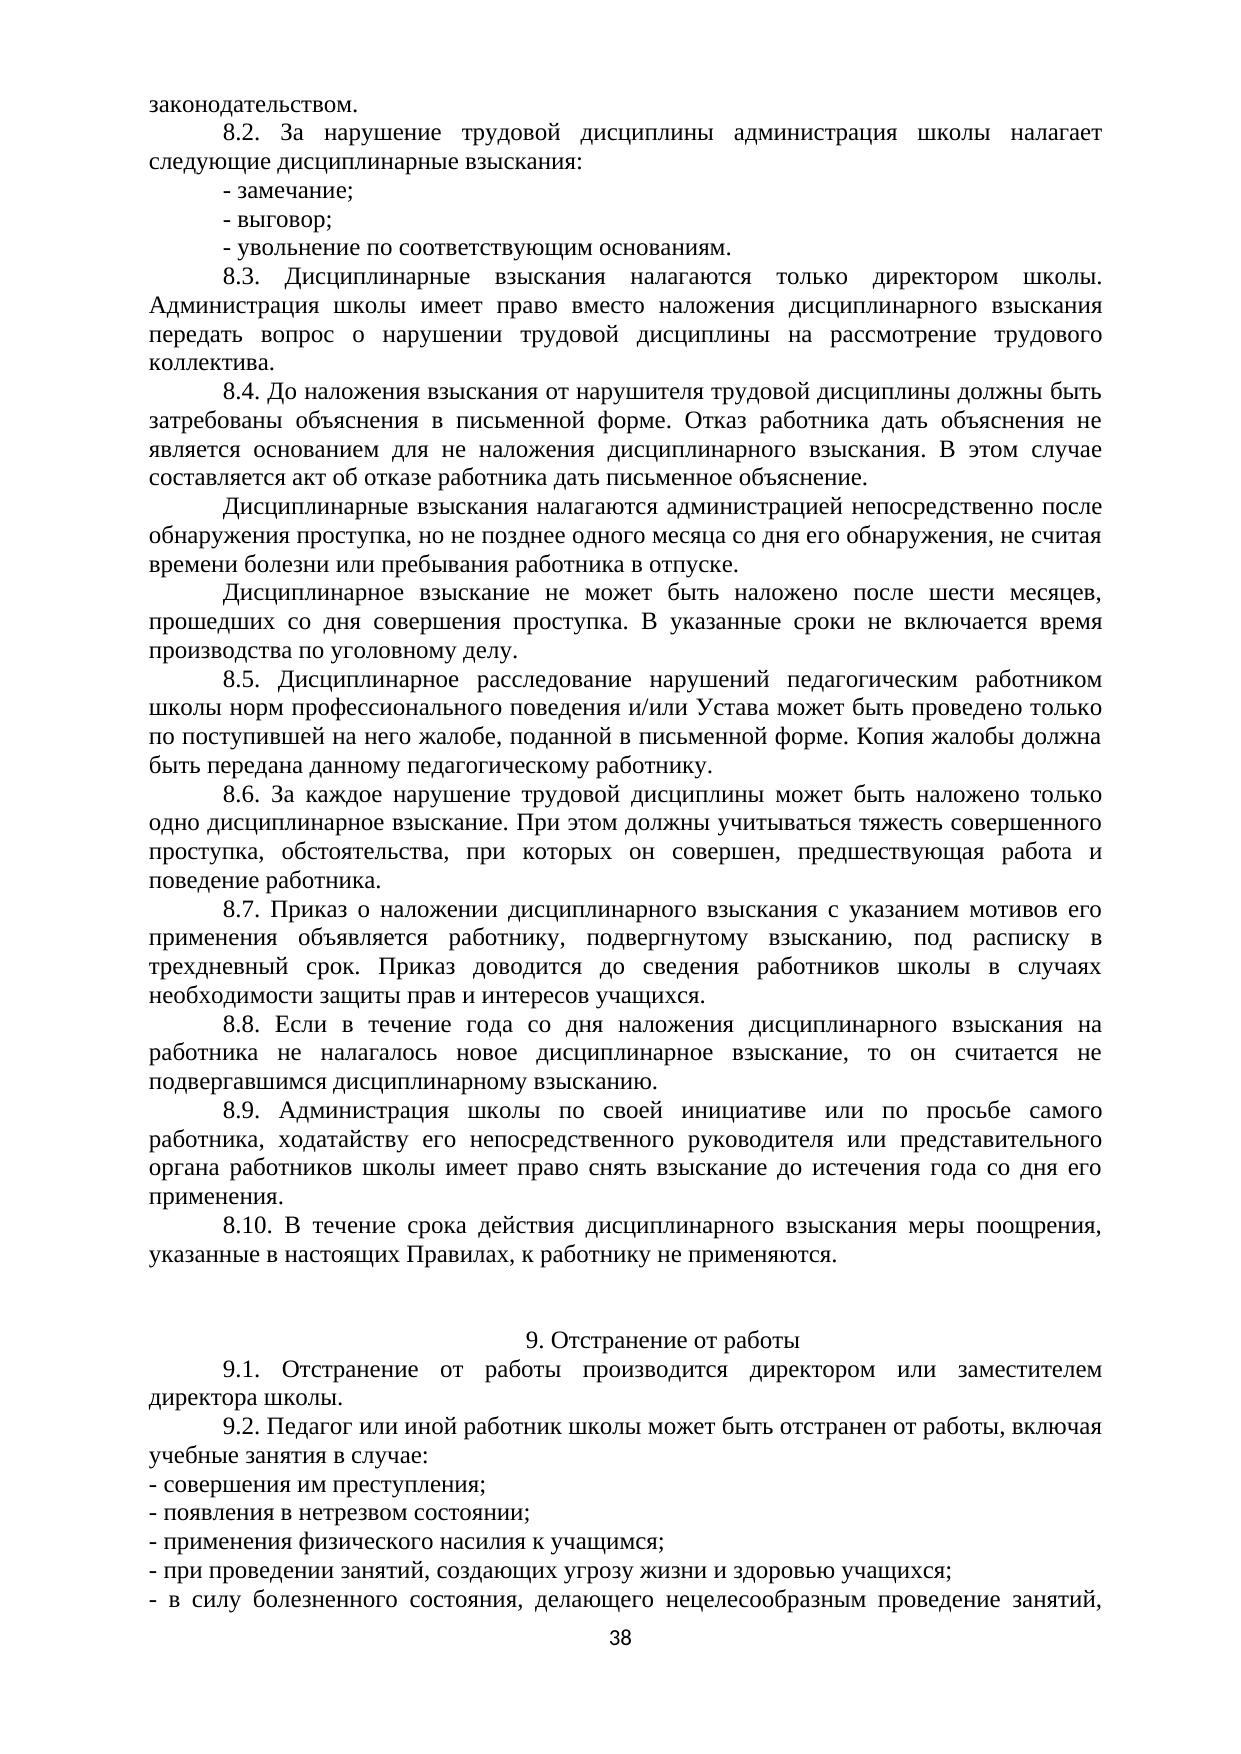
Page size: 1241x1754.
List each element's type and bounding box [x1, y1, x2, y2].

table_cell [148, 89, 1122, 1612]
